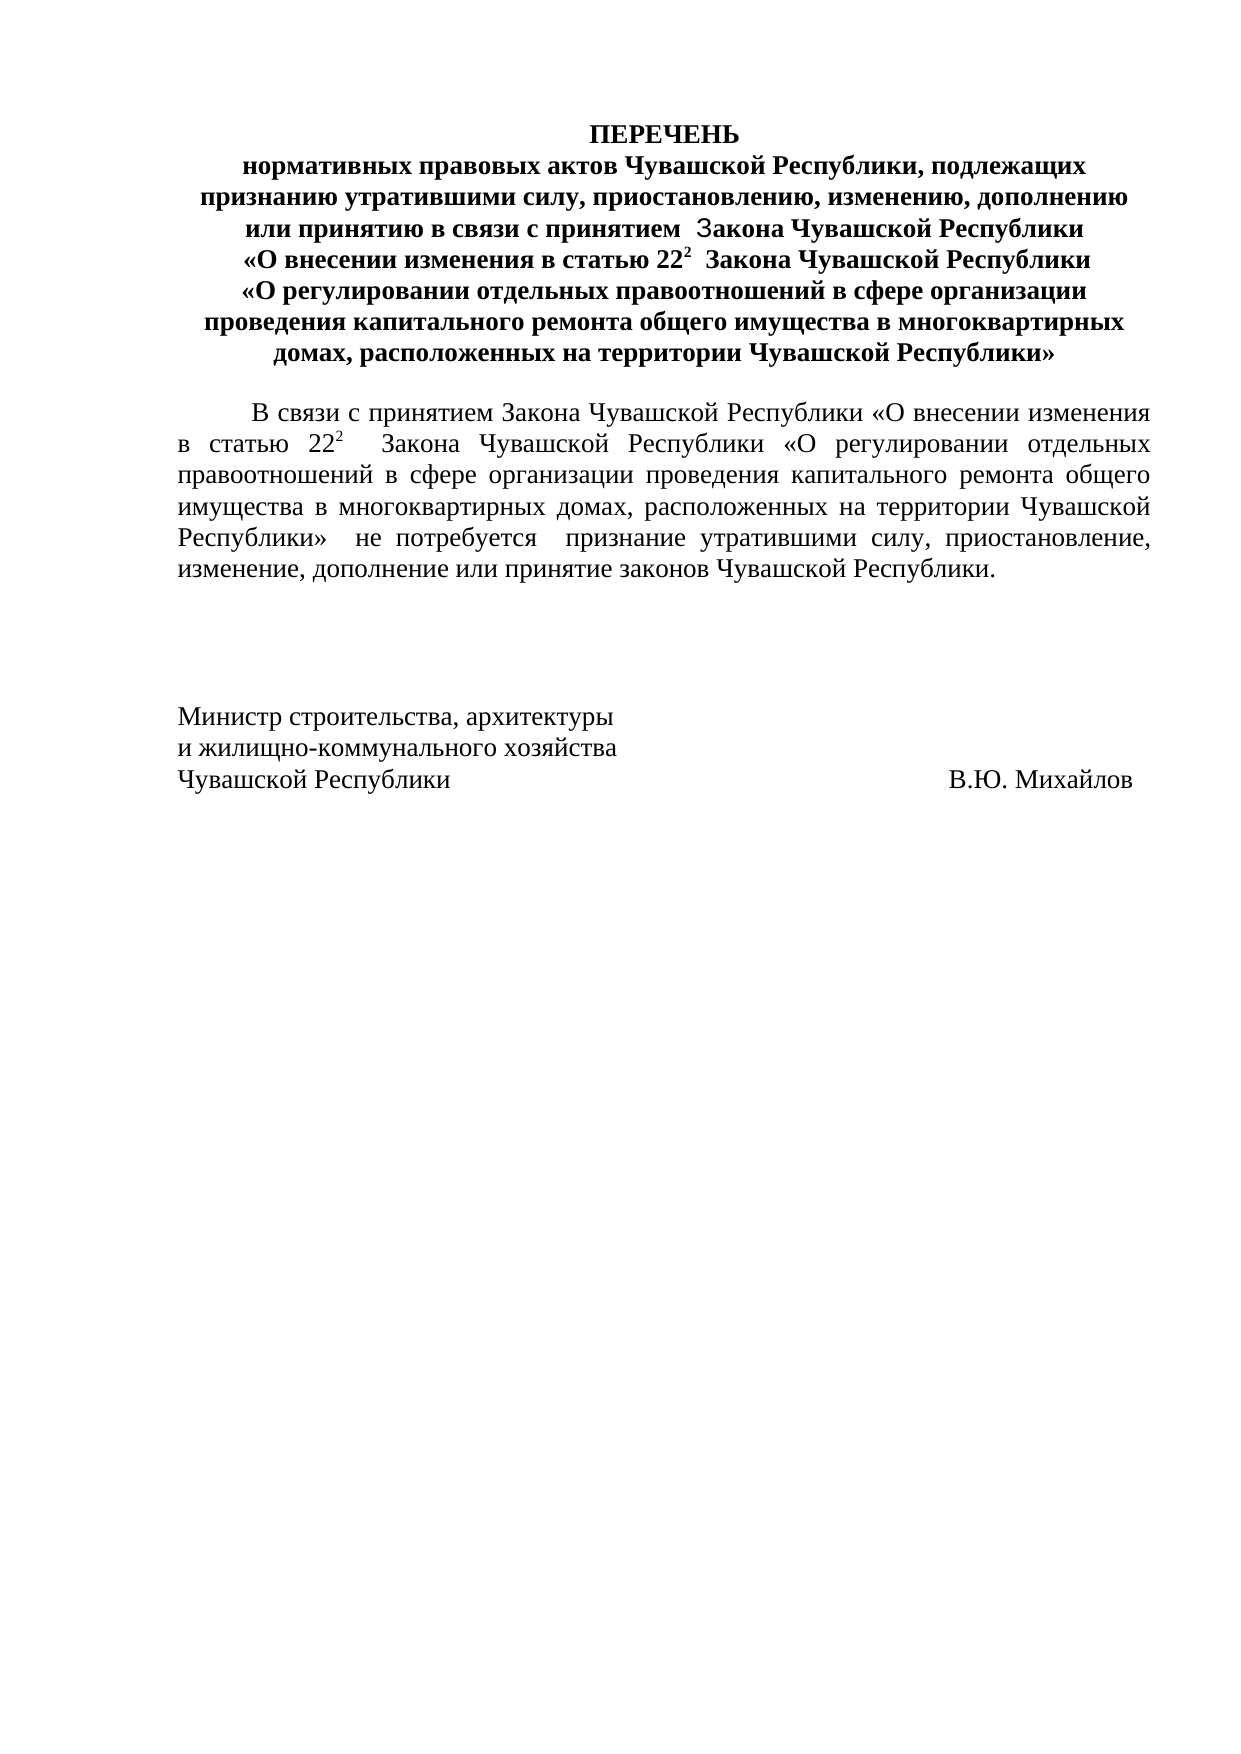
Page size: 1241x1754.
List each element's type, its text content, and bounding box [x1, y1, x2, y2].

text ПЕРЕЧЕНЬ [177, 118, 1152, 149]
text Чувашской Республики В.Ю. Михайлов [177, 763, 1152, 794]
text Министр строительства, архитектуры [177, 700, 1152, 732]
text и жилищно-коммунального хозяйства [177, 732, 1152, 763]
text «О регулировании отдельных правоотношений в сфере организации проведения капитального ремонта общего имущества в многоквартирных домах, расположенных на территории Чувашской Республики» [177, 274, 1152, 367]
text «О внесении изменения в статью 222 Закона Чувашской Республики [177, 243, 1152, 274]
text В связи с принятием Закона Чувашской Республики «О внесении изменения в статью 222 Закона Чувашской Республики «О регулировании отдельных правоотношений в сфере организации проведения капитального ремонта общего имущества в многоквартирных домах, расположенных на территории Чувашской Республики» не потребуется признание утратившими силу, приостановление, изменение, дополнение или принятие законов Чувашской Республики. [177, 396, 1152, 583]
text нормативных правовых актов Чувашской Республики, подлежащих признанию утратившими силу, приостановлению, изменению, дополнению или принятию в связи с принятием Закона Чувашской Республики [177, 149, 1152, 243]
